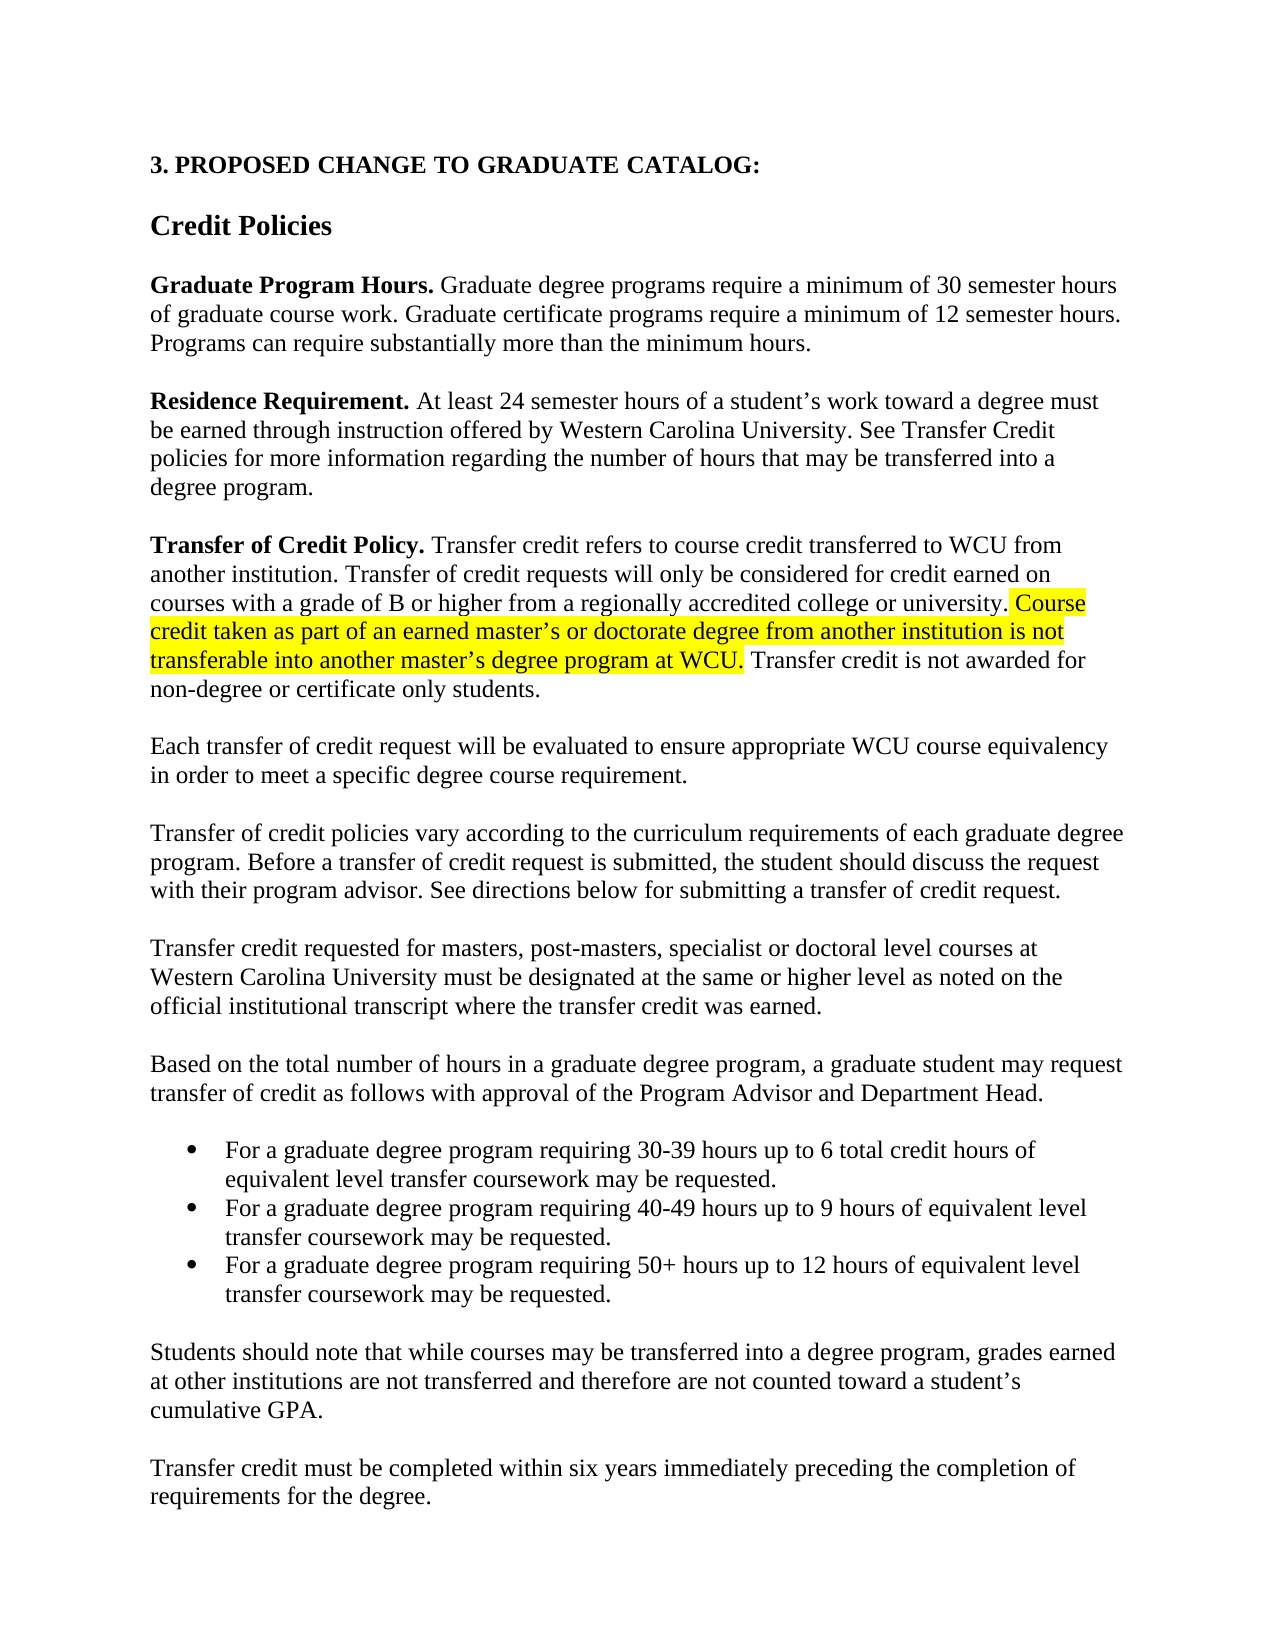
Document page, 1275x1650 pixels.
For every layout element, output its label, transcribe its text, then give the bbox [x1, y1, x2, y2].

list For a graduate degree program requiring 30-39 hours up to 6 total credit hours of equivalent level transfer coursework may be requested. [187, 1136, 1125, 1193]
text Each transfer of credit request will be evaluated to ensure appropriate WCU course equivalency in order to meet a specific degree course requirement. [150, 731, 1125, 789]
text 3. PROPOSED CHANGE TO GRADUATE CATALOG: [150, 150, 1125, 179]
text Transfer of credit policies vary according to the curriculum requirements of each graduate degree program. Before a transfer of credit request is submitted, the student should discuss the request with their program advisor. See directions below for submitting a transfer of credit request. [150, 818, 1125, 904]
list For a graduate degree program requiring 50+ hours up to 12 hours of equivalent level transfer coursework may be requested. [187, 1251, 1125, 1308]
text Graduate Program Hours. Graduate degree programs require a minimum of 30 semester hours of graduate course work. Graduate certificate programs require a minimum of 12 semester hours. Programs can require substantially more than the minimum hours. [150, 271, 1125, 357]
text Credit Policies [150, 208, 1125, 241]
list For a graduate degree program requiring 40-49 hours up to 9 hours of equivalent level transfer coursework may be requested. [187, 1193, 1125, 1251]
text Transfer of Credit Policy. Transfer credit refers to course credit transferred to WCU from another institution. Transfer of credit requests will only be considered for credit earned on courses with a grade of B or higher from a regionally accredited college or university. Course credit taken as part of an earned master’s or doctorate degree from another institution is not transferable into another master’s degree program at WCU. Transfer credit is not awarded for non-degree or certificate only students. [150, 530, 1125, 703]
text Residence Requirement. At least 24 semester hours of a student’s work toward a degree must be earned through instruction offered by Western Carolina University. See Transfer Credit policies for more information regarding the number of hours that may be transferred into a degree program. [150, 386, 1125, 501]
text Students should note that while courses may be transferred into a degree program, grades earned at other institutions are not transferred and therefore are not counted toward a student’s cumulative GPA. [150, 1337, 1125, 1423]
text Transfer credit must be completed within six years immediately preceding the completion of requirements for the degree. [150, 1453, 1125, 1510]
text Based on the total number of hours in a graduate degree program, a graduate student may request transfer of credit as follows with approval of the Program Advisor and Department Head. [150, 1049, 1125, 1106]
text Transfer credit requested for masters, post-masters, specialist or doctoral level courses at Western Carolina University must be designated at the same or higher level as noted on the official institutional transcript where the transfer credit was earned. [150, 933, 1125, 1020]
